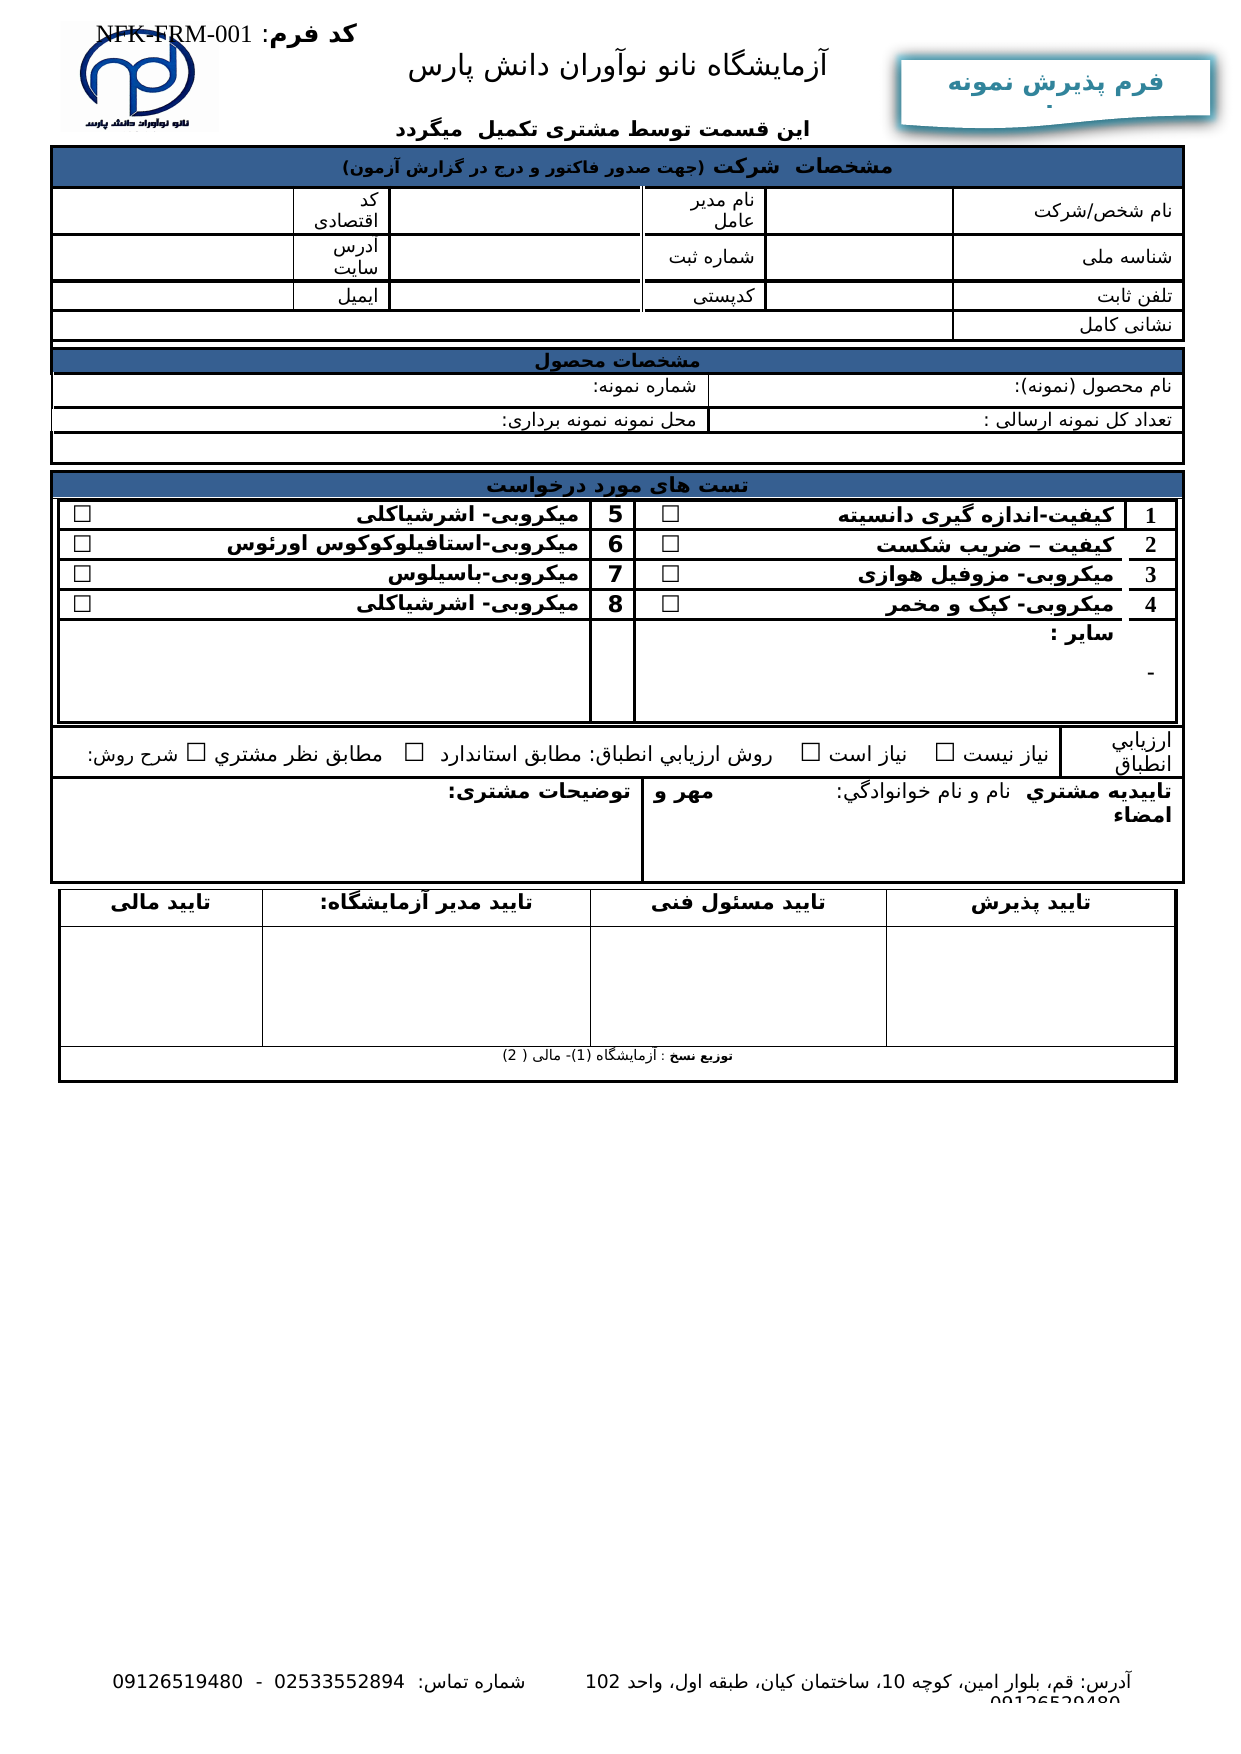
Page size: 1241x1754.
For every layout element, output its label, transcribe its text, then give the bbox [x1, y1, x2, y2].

text اين قسمت توسط مشتری تکميل میگردد [59, 117, 1146, 141]
table_header تایید مسئول فنی [591, 890, 886, 926]
table_cell [60, 621, 589, 721]
table_cell [61, 927, 262, 1046]
table_cell [53, 283, 293, 309]
table_cell شناسه ملی [954, 236, 1182, 279]
table_cell [53, 309, 952, 338]
table_cell [53, 431, 1182, 462]
table_cell [592, 561, 633, 588]
table_cell [60, 502, 589, 528]
table_cell نياز نيست نياز است روش ارزيابي انطباق: مطابق استاندارد مطابق نظر مشتري شرح روش: [53, 728, 1059, 776]
table_cell [887, 927, 1174, 1046]
table_cell تاييديه مشتري نام و نام خوانوادگي: مهر و امضاء [644, 779, 1182, 881]
table_header تایید مدیر آزمایشگاه: [263, 890, 590, 926]
table_cell نام شخص/شرکت [954, 189, 1182, 232]
table_header تایید مالی [61, 890, 262, 926]
table_cell [592, 621, 633, 721]
table_cell [53, 236, 293, 279]
table_cell [391, 233, 642, 279]
table_cell تست های مورد درخواست [53, 473, 1182, 497]
table_cell کد اقتصادی [294, 189, 388, 232]
table_cell نام مدیر عامل [643, 186, 764, 232]
table_cell کدپستی [643, 279, 764, 309]
table_cell ارزيابي انطباق [1062, 728, 1182, 776]
table_cell [391, 186, 642, 232]
table_cell مشخصات محصول [53, 350, 1182, 372]
table_cell [767, 189, 952, 232]
table_cell آدرس سایت [294, 236, 388, 279]
table_cell [53, 189, 293, 232]
table_cell شماره ثبت [643, 233, 764, 279]
table_cell محل نمونه نمونه برداری: [52, 406, 707, 431]
table_cell [767, 283, 952, 309]
table_header تایید پذیرش [887, 890, 1174, 926]
table_cell نام محصول (نمونه): [709, 375, 1182, 406]
table_cell توزيع نسخ : آزمایشگاه (1)- مالی ( 2) [61, 1047, 1174, 1080]
table_cell [60, 591, 589, 618]
picture [60, 21, 219, 117]
table_cell [1127, 502, 1175, 528]
table_cell [1178, 499, 1182, 724]
table_cell [60, 531, 589, 558]
table_header مشخصات شرکت (جهت صدور فاکتور و درج در گزارش آزمون) [53, 148, 1182, 186]
table_cell [60, 561, 589, 588]
table_cell [767, 236, 952, 279]
table_cell [391, 279, 642, 309]
table_cell [263, 927, 590, 1046]
table_cell [592, 531, 633, 558]
table_cell [636, 502, 1124, 528]
table_cell [53, 342, 1183, 347]
table_cell [592, 502, 633, 528]
table_cell [636, 531, 1175, 721]
table_cell توضیحات مشتری: [53, 779, 641, 881]
table_cell تلفن ثابت [954, 283, 1182, 309]
table_cell [591, 927, 886, 1046]
table_cell [53, 499, 57, 724]
table_cell [592, 591, 633, 618]
table_cell نشانی کامل [954, 312, 1182, 338]
table_cell ایمیل [294, 283, 388, 309]
table_cell تعداد کل نمونه ارسالی : [710, 409, 1182, 431]
table_cell شماره نمونه: [53, 372, 708, 406]
table_cell [52, 465, 1183, 470]
